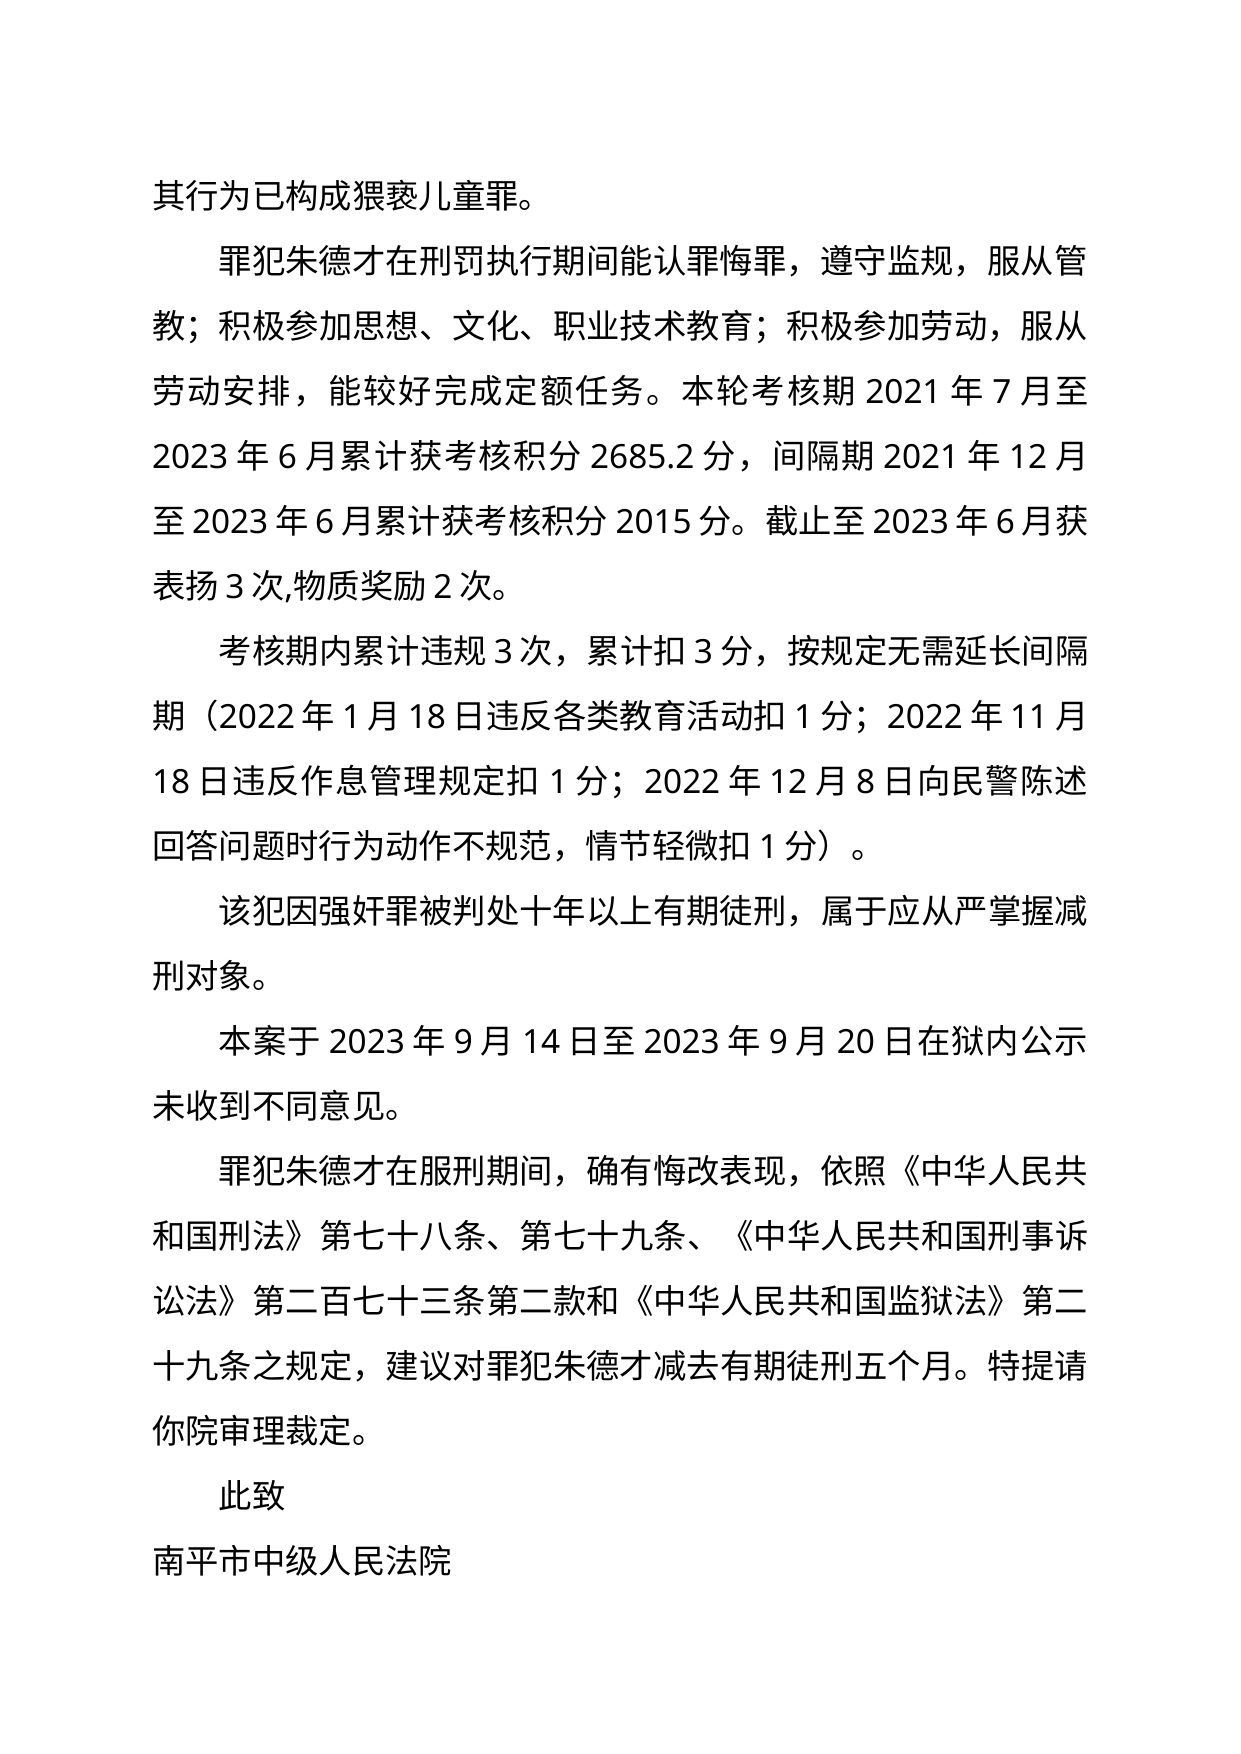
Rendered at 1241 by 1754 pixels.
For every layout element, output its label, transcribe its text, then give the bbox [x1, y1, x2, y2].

text 罪犯朱德才在服刑期间，确有悔改表现，依照《中华人民共和国刑法》第七十八条、第七十九条、《中华人民共和国刑事诉讼法》第二百七十三条第二款和《中华人民共和国监狱法》第二十九条之规定，建议对罪犯朱德才减去有期徒刑五个月。特提请你院审理裁定。 [152, 1137, 1088, 1462]
text 该犯因强奸罪被判处十年以上有期徒刑，属于应从严掌握减刑对象。 [152, 877, 1088, 1007]
text 考核期内累计违规3次，累计扣3分，按规定无需延长间隔期（2022年1月18日违反各类教育活动扣1分；2022年11月18日违反作息管理规定扣1分；2022年12月8日向民警陈述回答问题时行为动作不规范，情节轻微扣1分）。 [152, 617, 1088, 877]
text 罪犯朱德才在刑罚执行期间能认罪悔罪，遵守监规，服从管教；积极参加思想、文化、职业技术教育；积极参加劳动，服从劳动安排，能较好完成定额任务。本轮考核期2021年7月至2023年6月累计获考核积分2685.2分，间隔期2021年12月至2023年6月累计获考核积分2015分。截止至2023年6月获表扬3次,物质奖励2次。 [152, 227, 1088, 617]
text 此致 [152, 1462, 1088, 1527]
text 南平市中级人民法院 [152, 1527, 1088, 1592]
text 本案于2023年9月14日至2023年9月20日在狱内公示未收到不同意见。 [152, 1007, 1088, 1137]
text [152, 162, 1088, 227]
